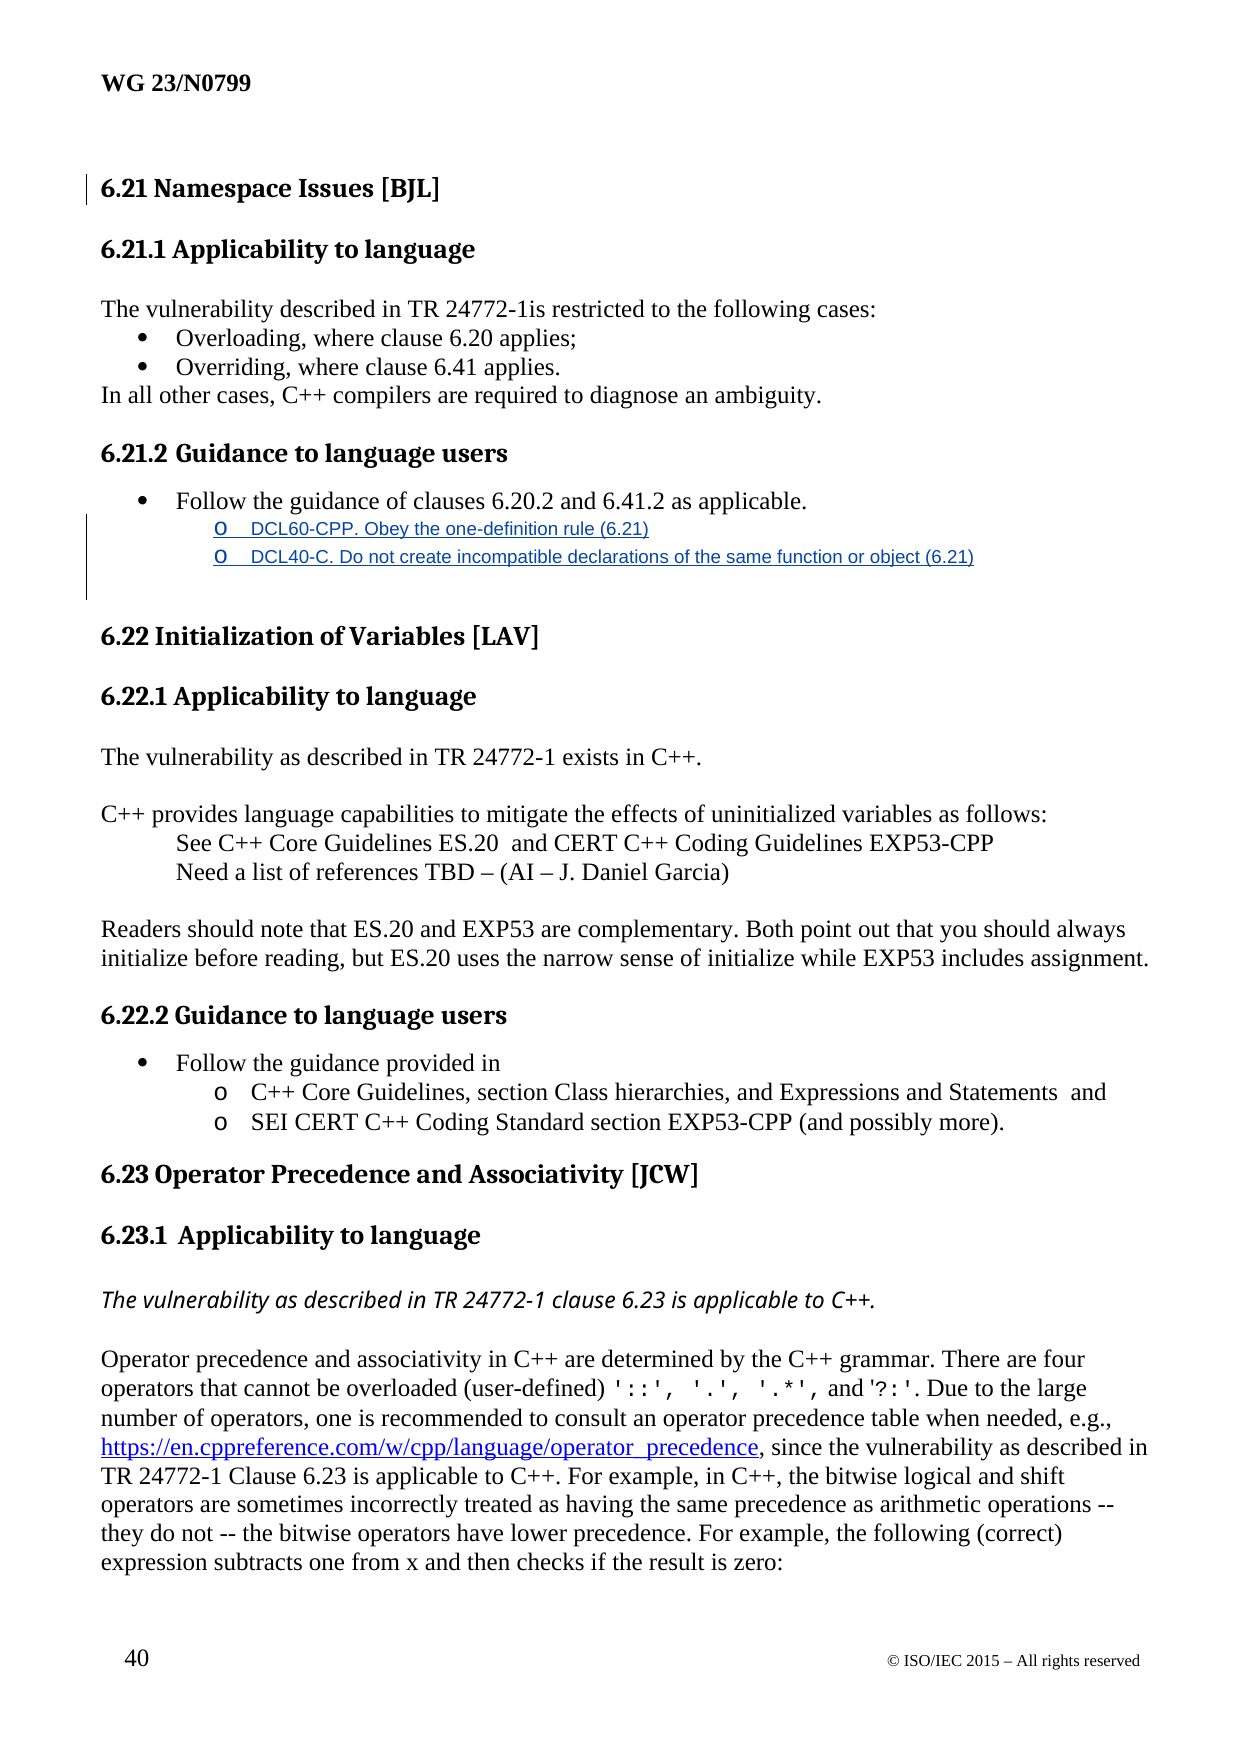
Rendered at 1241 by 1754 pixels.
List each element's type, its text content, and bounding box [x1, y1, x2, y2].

subtitle Guidance to language users [101, 487, 1164, 518]
list Need a list of references TBD – (AI – J. Daniel Garcia) [176, 906, 1164, 934]
text In all other cases, C++ compilers are required to diagnose an ambiguity. [101, 430, 1164, 458]
list Follow the guidance of clauses 6.20.2 and 6.41.2 as applicable. [138, 535, 1164, 564]
subtitle 6.22 Initialization of Variables [LAV] [101, 670, 1164, 701]
text C++ provides language capabilities to mitigate the effects of uninitialized variables as follows: [101, 848, 1164, 877]
subtitle 6.23 Operator Precedence and Associativity [JCW] [101, 1208, 1164, 1239]
list See C++ Core Guidelines ES.20 and CERT C++ Coding Guidelines EXP53-CPP [176, 877, 1164, 906]
text Readers should note that ES.20 and EXP53 are complementary. Both point out that you should always initialize before reading, but ES.20 uses the narrow sense of initialize while EXP53 includes assignment. [101, 963, 1164, 1021]
list Follow the guidance provided in [138, 1097, 1164, 1126]
subtitle 6.22.1 Applicability to language [101, 731, 1164, 762]
list SEI CERT C++ Coding Standard section EXP53-CPP (and possibly more). [213, 1157, 1164, 1187]
text The vulnerability as described in TR 24772-1 exists in C++. [101, 791, 1164, 819]
text The vulnerability described in TR 24772-1is restricted to the following cases: [101, 343, 1164, 372]
list C++ Core Guidelines, section Class hierarchies, and Expressions and Statements and [213, 1126, 1164, 1157]
subtitle 6.22.2 Guidance to language users [101, 1049, 1164, 1081]
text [101, 1394, 1164, 1567]
list Overriding, where clause 6.41 applies. [138, 401, 1164, 430]
subtitle 6.21.1 Applicability to language [101, 283, 1164, 314]
subtitle 6.21 Namespace Issues [BJL] [101, 223, 1164, 254]
list Overloading, where clause 6.20 applies; [138, 372, 1164, 401]
text The vulnerability as described in TR 24772-1 clause 6.23 is applicable to C++. [101, 1333, 1164, 1364]
subtitle Applicability to language [101, 1269, 1164, 1300]
